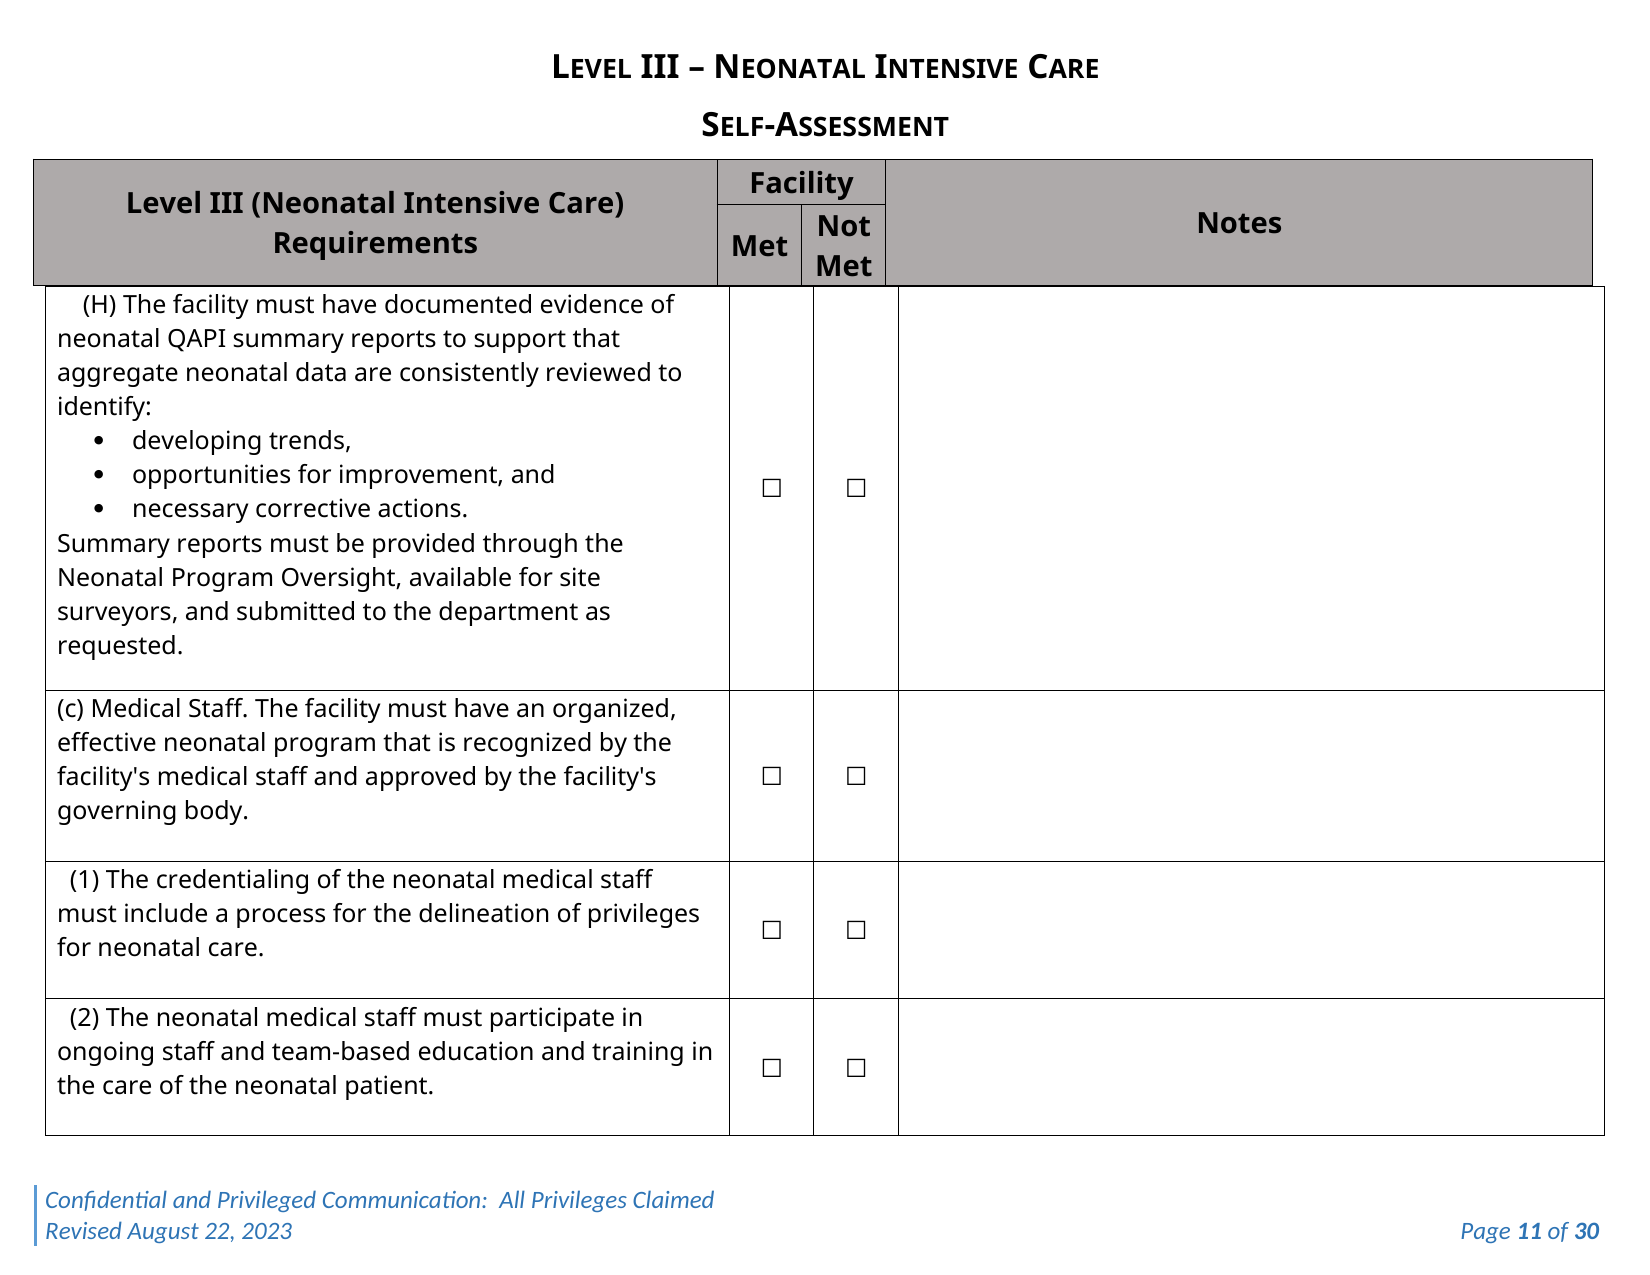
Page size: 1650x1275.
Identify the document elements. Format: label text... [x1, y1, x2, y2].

table_cell [899, 287, 1604, 689]
table_cell (H) The facility must have documented evidence of neonatal QAPI summary reports to support that aggregate neonatal data are consistently reviewed to identify: developing trends, opportunities for improvement, and necessary corrective actions. Summary reports must be provided through the Neonatal Program Oversight, available for site surveyors, and submitted to the department as requested. [46, 287, 729, 689]
table_cell [730, 287, 813, 689]
table_cell [730, 691, 813, 861]
table_cell [899, 862, 1604, 998]
table_cell [814, 287, 898, 689]
table_cell (2) The neonatal medical staff must participate in ongoing staff and team-based education and training in the care of the neonatal patient. [46, 999, 729, 1135]
table_cell [814, 691, 898, 861]
table_cell (c) Medical Staff. The facility must have an organized, effective neonatal program that is recognized by the facility's medical staff and approved by the facility's governing body. [46, 691, 729, 861]
table_cell (1) The credentialing of the neonatal medical staff must include a process for the delineation of privileges for neonatal care. [46, 862, 729, 998]
table_cell [814, 862, 898, 998]
table_cell [730, 999, 813, 1135]
table_cell [899, 691, 1604, 861]
table_cell [730, 862, 813, 998]
table_cell [814, 999, 898, 1135]
table_cell [899, 999, 1604, 1135]
